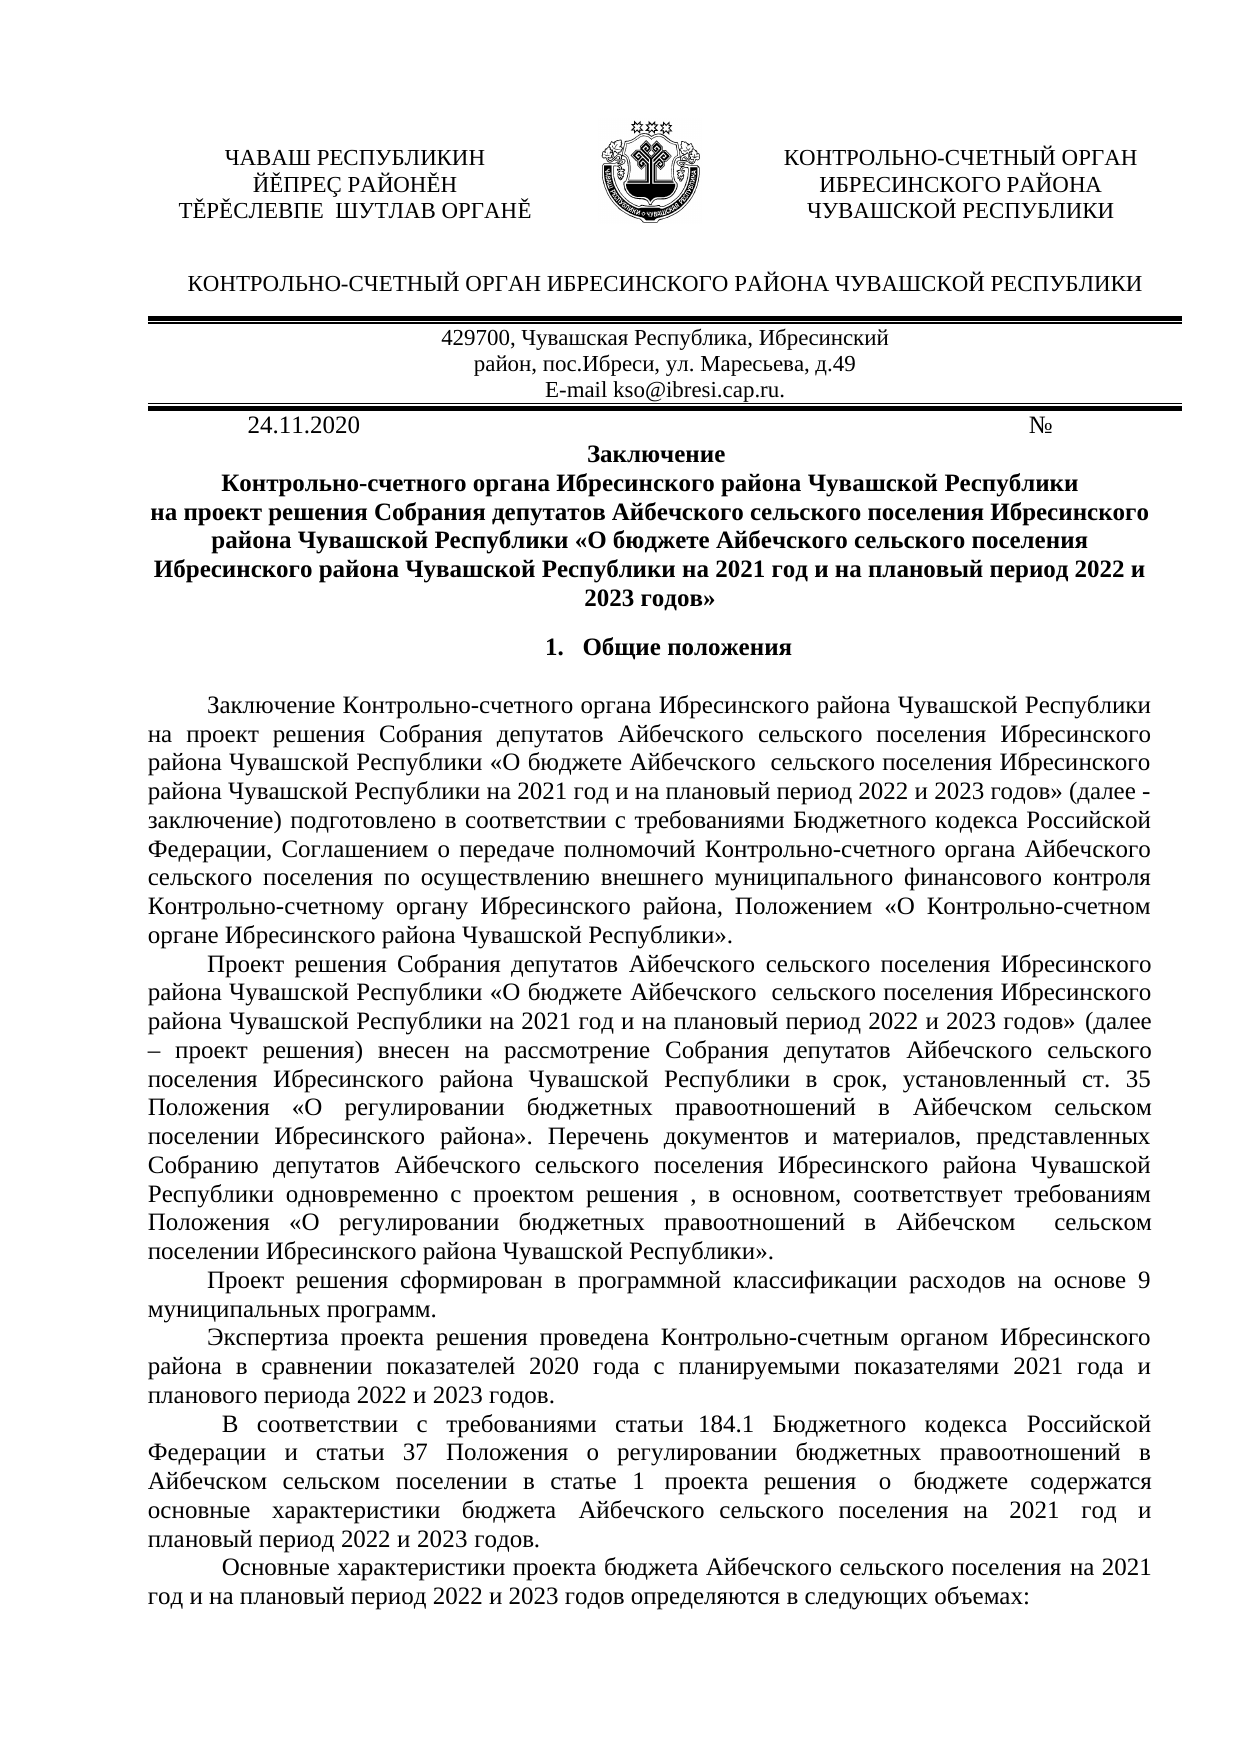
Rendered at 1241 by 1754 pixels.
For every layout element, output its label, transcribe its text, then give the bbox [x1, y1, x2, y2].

table_cell КОНТРОЛЬНО-СЧЕТНЫЙ ОРГАН ИБРЕСИНСКОГО РАЙОНА ЧУВАШСКОЙ РЕСПУБЛИКИ [148, 251, 1182, 316]
text Заключение Контрольно-счетного органа Ибресинского района Чувашской Республики на проект решения Собрания депутатов Айбечского сельского поселения Ибресинского района Чувашской Республики «О бюджете Айбечского сельского поселения Ибресинского района Чувашской Республики на 2021 год и на плановый период 2022 и 2023 годов» (далее - заключение) подготовлено в соответствии с требованиями Бюджетного кодекса Российской Федерации, Соглашением о передаче полномочий Контрольно-счетного органа Айбечского сельского поселения по осуществлению внешнего муниципального финансового контроля Контрольно-счетному органу Ибресинского района, Положением «О Контрольно-счетном органе Ибресинского района Чувашской Республики». [148, 690, 1152, 949]
text В соответствии с требованиями статьи 184.1 Бюджетного кодекса Российской Федерации и статьи 37 Положения о регулировании бюджетных правоотношений в Айбечском сельском поселении в статье 1 проекта решения о бюджете содержатся основные характеристики бюджета Айбечского сельского поселения на 2021 год и плановый период 2022 и 2023 годов. [148, 1409, 1152, 1552]
text Проект решения сформирован в программной классификации расходов на основе 9 муниципальных программ. [148, 1265, 1152, 1322]
text Контрольно-счетного органа Ибресинского района Чувашской Республики [148, 468, 1152, 497]
table_header ЧАВАШ РЕСПУБЛИКИН ЙĚПРЕÇ РАЙОНĚН ТĚРĚСЛЕВПЕ ШУТЛАВ ОРГАНĚ [148, 118, 562, 251]
text Проект решения Собрания депутатов Айбечского сельского поселения Ибресинского района Чувашской Республики «О бюджете Айбечского сельского поселения Ибресинского района Чувашской Республики на 2021 год и на плановый период 2022 и 2023 годов» (далее – проект решения) внесен на рассмотрение Собрания депутатов Айбечского сельского поселения Ибресинского района Чувашской Республики в срок, установленный ст. 35 Положения «О регулировании бюджетных правоотношений в Айбечском сельском поселении Ибресинского района». Перечень документов и материалов, представленных Собранию депутатов Айбечского сельского поселения Ибресинского района Чувашской Республики одновременно с проектом решения , в основном, соответствует требованиям Положения «О регулировании бюджетных правоотношений в Айбечском сельском поселении Ибресинского района Чувашской Республики». [148, 949, 1152, 1265]
text Основные характеристики проекта бюджета Айбечского сельского поселения на 2021 год и на плановый период 2022 и 2023 годов определяются в следующих объемах: [148, 1552, 1152, 1610]
text 24.11.2020 № [148, 411, 1152, 439]
text Заключение [148, 439, 1152, 468]
table_header [562, 118, 739, 251]
text на проект решения Собрания депутатов Айбечского сельского поселения Ибресинского района Чувашской Республики «О бюджете Айбечского сельского поселения Ибресинского района Чувашской Республики на 2021 год и на плановый период 2022 и 2023 годов» [148, 497, 1152, 612]
table_header КОНТРОЛЬНО-СЧЕТНЫЙ ОРГАН ИБРЕСИНСКОГО РАЙОНА ЧУВАШСКОЙ РЕСПУБЛИКИ [739, 118, 1182, 251]
list Общие положения [148, 632, 1152, 661]
table_cell 429700, Чувашская Республика, Ибресинский район, пос.Ибреси, ул. Маресьева, д.49 E-mail kso@ibresi.cap.ru. [148, 324, 1182, 403]
text Экспертиза проекта решения проведена Контрольно-счетным органом Ибресинского района в сравнении показателей 2020 года с планируемыми показателями 2021 года и планового периода 2022 и 2023 годов. [148, 1322, 1152, 1409]
